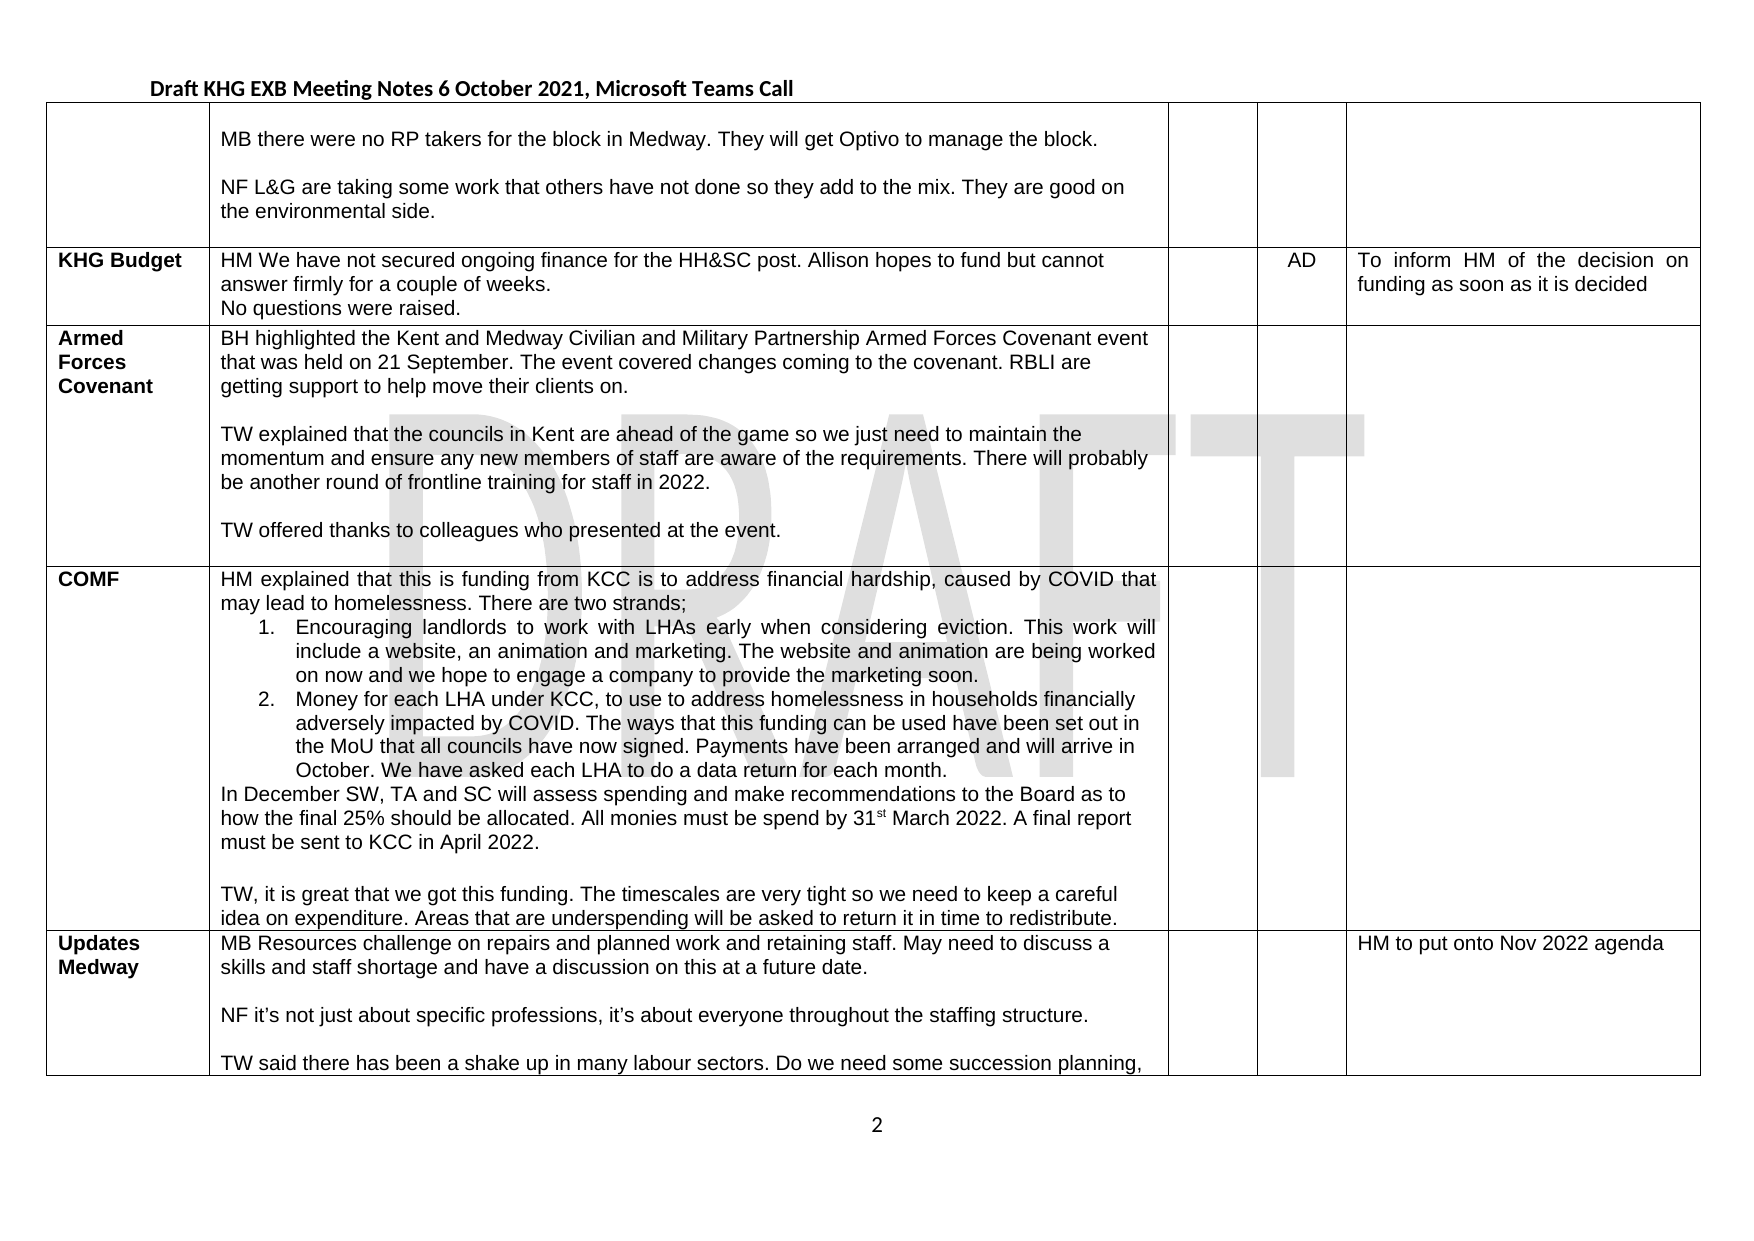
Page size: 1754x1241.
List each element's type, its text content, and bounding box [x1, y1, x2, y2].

table_cell Armed Forces Covenant [47, 326, 209, 566]
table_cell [1347, 931, 1700, 1075]
table_cell HM [1258, 103, 1346, 247]
table_cell AD [1258, 248, 1346, 325]
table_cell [47, 103, 209, 247]
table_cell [210, 931, 1168, 1075]
table_cell KHG Budget [47, 248, 209, 325]
table_cell To inform HM of the decision on funding as soon as it is decided [1347, 248, 1700, 325]
table_cell HM explained that this is funding from KCC is to address financial hardship, caused by COVID that may lead to homelessness. There are two strands; Encouraging landlords to work with LHAs early when considering eviction. This work will include a website, an animation and marketing. The website and animation are being worked on now and we hope to engage a company to provide the marketing soon. Money for each LHA under KCC, to use to address homelessness in households financially adversely impacted by COVID. The ways that this funding can be used have been set out in the MoU that all councils have now signed. Payments have been arranged and will arrive in October. We have asked each LHA to do a data return for each month. In December SW, TA and SC will assess spending and make recommendations to the Board as to how the final 25% should be allocated. All monies must be spend by 31st March 2022. A final report must be sent to KCC in April 2022. TW, it is great that we got this funding. The timescales are very tight so we need to keep a careful idea on expenditure. Areas that are underspending will be asked to return it in time to redistribute. [210, 567, 1168, 930]
table_cell Updates Medway [47, 931, 209, 1075]
table_cell COMF [47, 567, 209, 930]
table_cell [1169, 326, 1257, 566]
table_cell BH highlighted the Kent and Medway Civilian and Military Partnership Armed Forces Covenant event that was held on 21 September. The event covered changes coming to the covenant. RBLI are getting support to help move their clients on. TW explained that the councils in Kent are ahead of the game so we just need to maintain the momentum and ensure any new members of staff are aware of the requirements. There will probably be another round of frontline training for staff in 2022. TW offered thanks to colleagues who presented at the event. [210, 326, 1168, 566]
table_cell [1169, 567, 1257, 930]
table_cell [1347, 326, 1700, 566]
table_cell [1258, 567, 1346, 930]
table_cell [1169, 931, 1257, 1075]
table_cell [1347, 103, 1700, 247]
table_cell [1169, 248, 1257, 325]
table_cell [1347, 567, 1700, 930]
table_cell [210, 103, 1168, 247]
table_cell [1169, 103, 1257, 247]
table_cell HM We have not secured ongoing finance for the HH&SC post. Allison hopes to fund but cannot answer firmly for a couple of weeks. No questions were raised. [210, 248, 1168, 325]
table_cell [1258, 931, 1346, 1075]
table_cell [1258, 326, 1346, 566]
